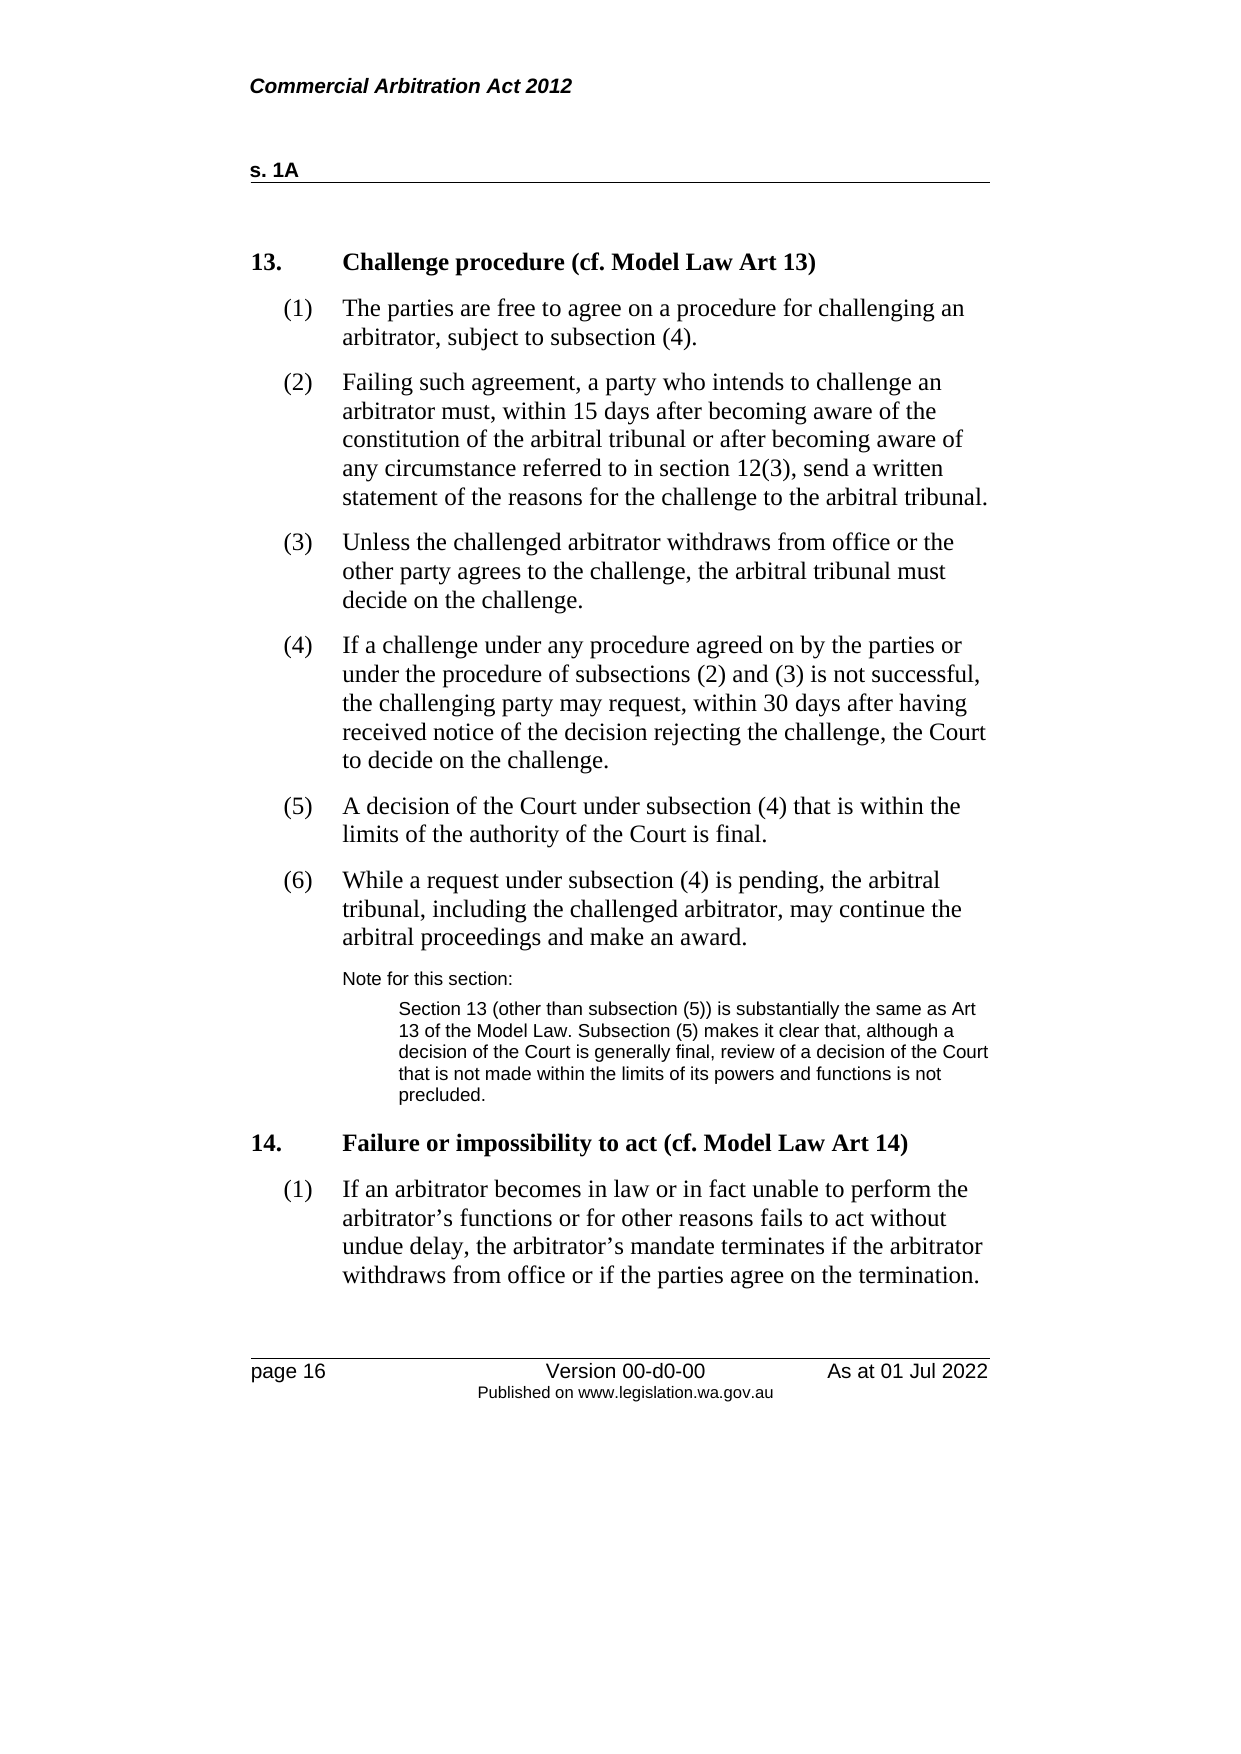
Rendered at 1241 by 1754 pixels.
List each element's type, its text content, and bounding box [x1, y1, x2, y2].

text (3) Unless the challenged arbitrator withdraws from office or the other party agrees to the challenge, the arbitral tribunal must decide on the challenge. [251, 527, 990, 614]
subtitle Note for this section: [251, 968, 990, 989]
text (2) Failing such agreement, a party who intends to challenge an arbitrator must, within 15 days after becoming aware of the constitution of the arbitral tribunal or after becoming aware of any circumstance referred to in section 12(3), send a written statement of the reasons for the challenge to the arbitral tribunal. [251, 367, 990, 511]
subtitle 13. Challenge procedure (cf. Model Law Art 13) [251, 247, 990, 276]
text (5) A decision of the Court under subsection (4) that is within the limits of the authority of the Court is final. [251, 791, 990, 848]
text (6) While a request under subsection (4) is pending, the arbitral tribunal, including the challenged arbitrator, may continue the arbitral proceedings and make an award. [251, 865, 990, 951]
text (1) The parties are free to agree on a procedure for challenging an arbitrator, subject to subsection (4). [251, 293, 990, 350]
text (1) If an arbitrator becomes in law or in fact unable to perform the arbitrator’s functions or for other reasons fails to act without undue delay, the arbitrator’s mandate terminates if the arbitrator withdraws from office or if the parties agree on the termination. [251, 1174, 990, 1289]
text Section 13 (other than subsection (5)) is substantially the same as Art 13 of the Model Law. Subsection (5) makes it clear that, although a decision of the Court is generally final, review of a decision of the Court that is not made within the limits of its powers and functions is not precluded. [251, 998, 990, 1106]
subtitle 14. Failure or impossibility to act (cf. Model Law Art 14) [251, 1128, 990, 1157]
text (4) If a challenge under any procedure agreed on by the parties or under the procedure of subsections (2) and (3) is not successful, the challenging party may request, within 30 days after having received notice of the decision rejecting the challenge, the Court to decide on the challenge. [251, 630, 990, 774]
